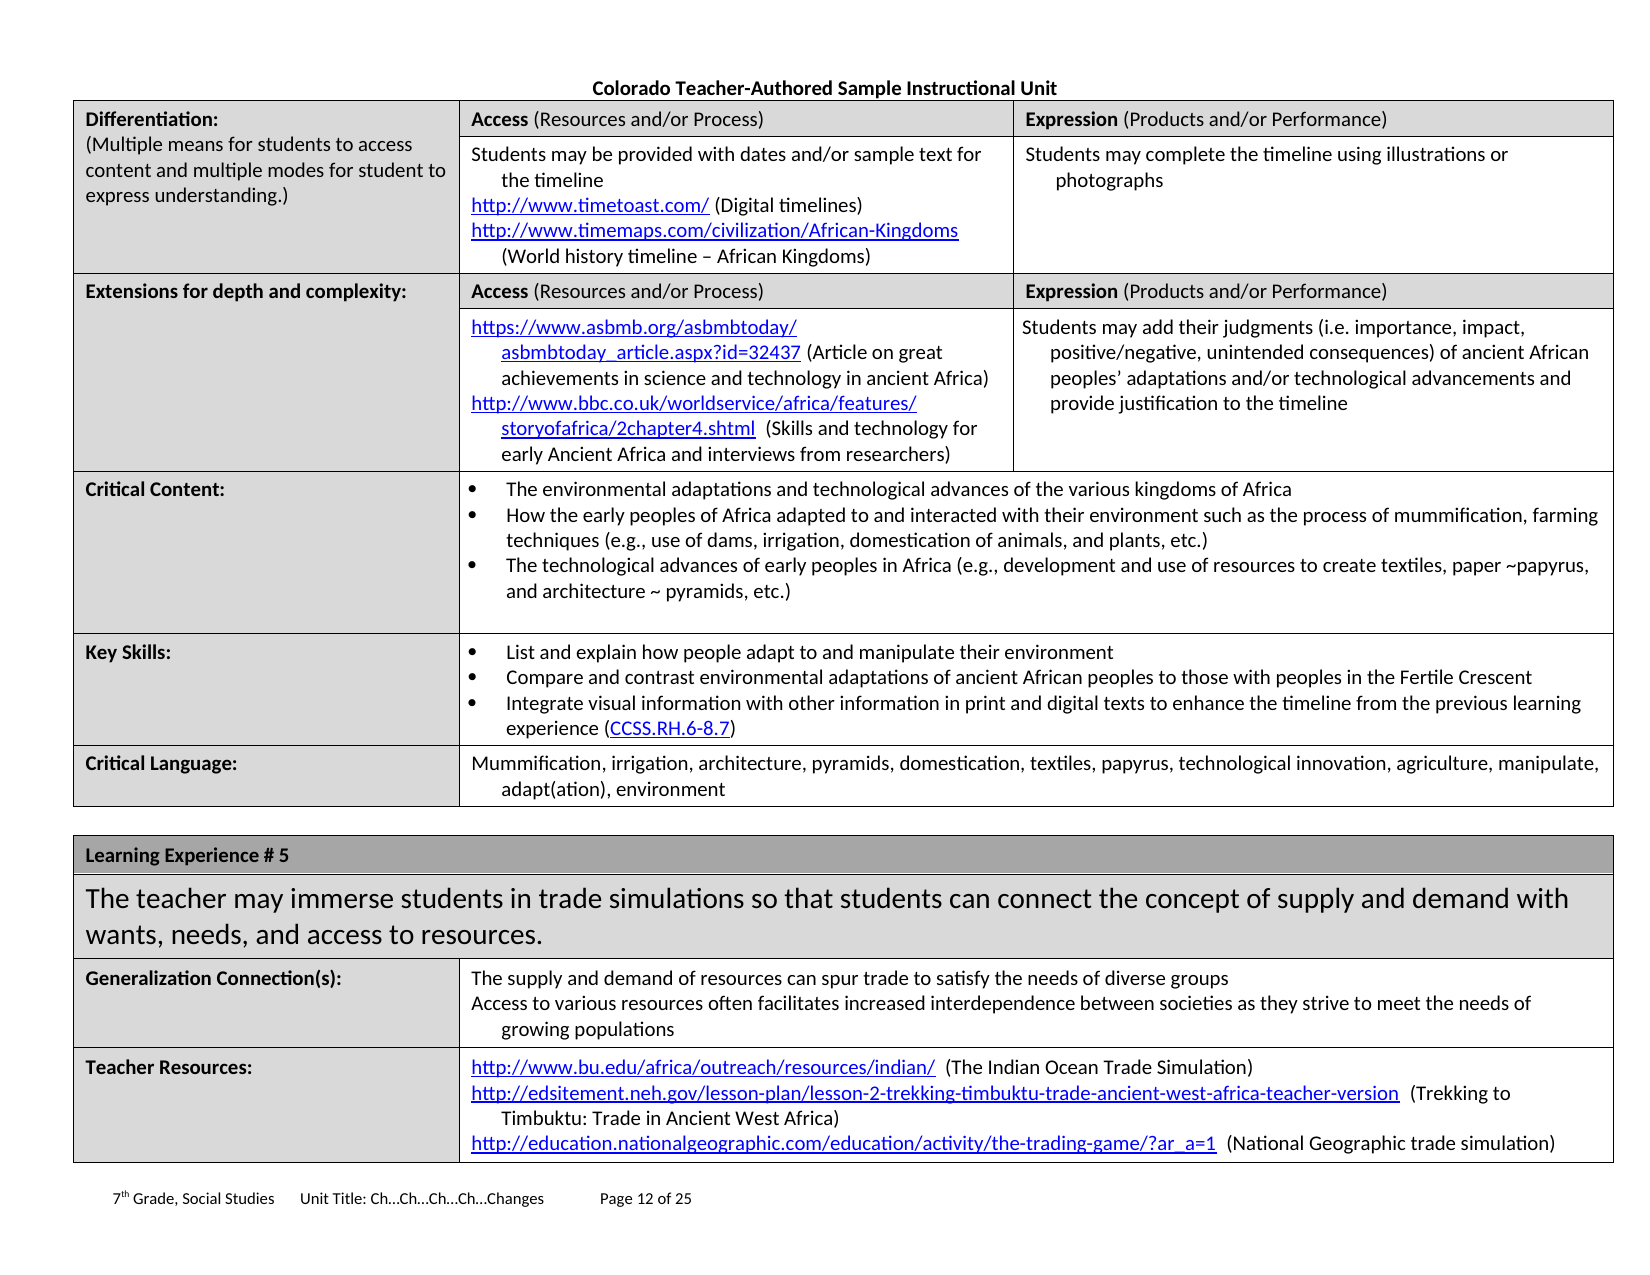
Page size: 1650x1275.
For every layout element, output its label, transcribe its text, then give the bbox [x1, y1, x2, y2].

table_cell https://www.asbmb.org/asbmbtoday/asbmbtoday_article.aspx?id=32437 (Article on great achievements in science and technology in ancient Africa) http://www.bbc.co.uk/worldservice/africa/features/storyofafrica/2chapter4.shtml (Skills and technology for early Ancient Africa and interviews from researchers) [460, 309, 1013, 471]
table_cell The supply and demand of resources can spur trade to satisfy the needs of diverse groups Access to various resources often facilitates increased interdependence between societies as they strive to meet the needs of growing populations [460, 959, 1613, 1047]
table_cell Students may complete the timeline using illustrations or photographs [1014, 137, 1613, 273]
table_cell Generalization Connection(s): [74, 959, 459, 1047]
table_cell Students may add their judgments (i.e. importance, impact, positive/negative, unintended consequences) of ancient African peoples’ adaptations and/or technological advancements and provide justification to the timeline [1014, 309, 1613, 471]
table_cell Differentiation: (Multiple means for students to access content and multiple modes for student to express understanding.) [74, 101, 459, 273]
table_cell Students may be provided with dates and/or sample text for the timeline http://www.timetoast.com/ (Digital timelines) http://www.timemaps.com/civilization/African-Kingdoms (World history timeline – African Kingdoms) [460, 137, 1013, 273]
table_cell Expression (Products and/or Performance) [1014, 274, 1613, 308]
table_cell The environmental adaptations and technological advances of the various kingdoms of Africa How the early peoples of Africa adapted to and interacted with their environment such as the process of mummification, farming techniques (e.g., use of dams, irrigation, domestication of animals, and plants, etc.) The technological advances of early peoples in Africa (e.g., development and use of resources to create textiles, paper ~papyrus, and architecture ~ pyramids, etc.) [460, 472, 1613, 633]
table_cell Teacher Resources: [74, 1048, 459, 1162]
table_header Learning Experience # 5 [74, 836, 1613, 873]
table_cell http://www.bu.edu/africa/outreach/resources/indian/ (The Indian Ocean Trade Simulation) http://edsitement.neh.gov/lesson-plan/lesson-2-trekking-timbuktu-trade-ancient-west-africa-teacher-version (Trekking to Timbuktu: Trade in Ancient West Africa) http://education.nationalgeographic.com/education/activity/the-trading-game/?ar_a=1 (National Geographic trade simulation) [460, 1048, 1613, 1162]
table_cell Mummification, irrigation, architecture, pyramids, domestication, textiles, papyrus, technological innovation, agriculture, manipulate, adapt(ation), environment [460, 746, 1613, 806]
table_cell Extensions for depth and complexity: [74, 274, 459, 471]
table_cell Expression (Products and/or Performance) [1014, 101, 1613, 136]
table_cell Critical Content: [74, 472, 459, 633]
table_cell Access (Resources and/or Process) [460, 274, 1013, 308]
table_cell List and explain how people adapt to and manipulate their environment Compare and contrast environmental adaptations of ancient African peoples to those with peoples in the Fertile Crescent Integrate visual information with other information in print and digital texts to enhance the timeline from the previous learning experience (CCSS.RH.6-8.7) [460, 634, 1613, 745]
table_cell Key Skills: [74, 634, 459, 745]
table_cell Access (Resources and/or Process) [460, 101, 1013, 136]
table_cell The teacher may immerse students in trade simulations so that students can connect the concept of supply and demand with wants, needs, and access to resources. [74, 875, 1613, 958]
table_cell Critical Language: [74, 746, 459, 806]
